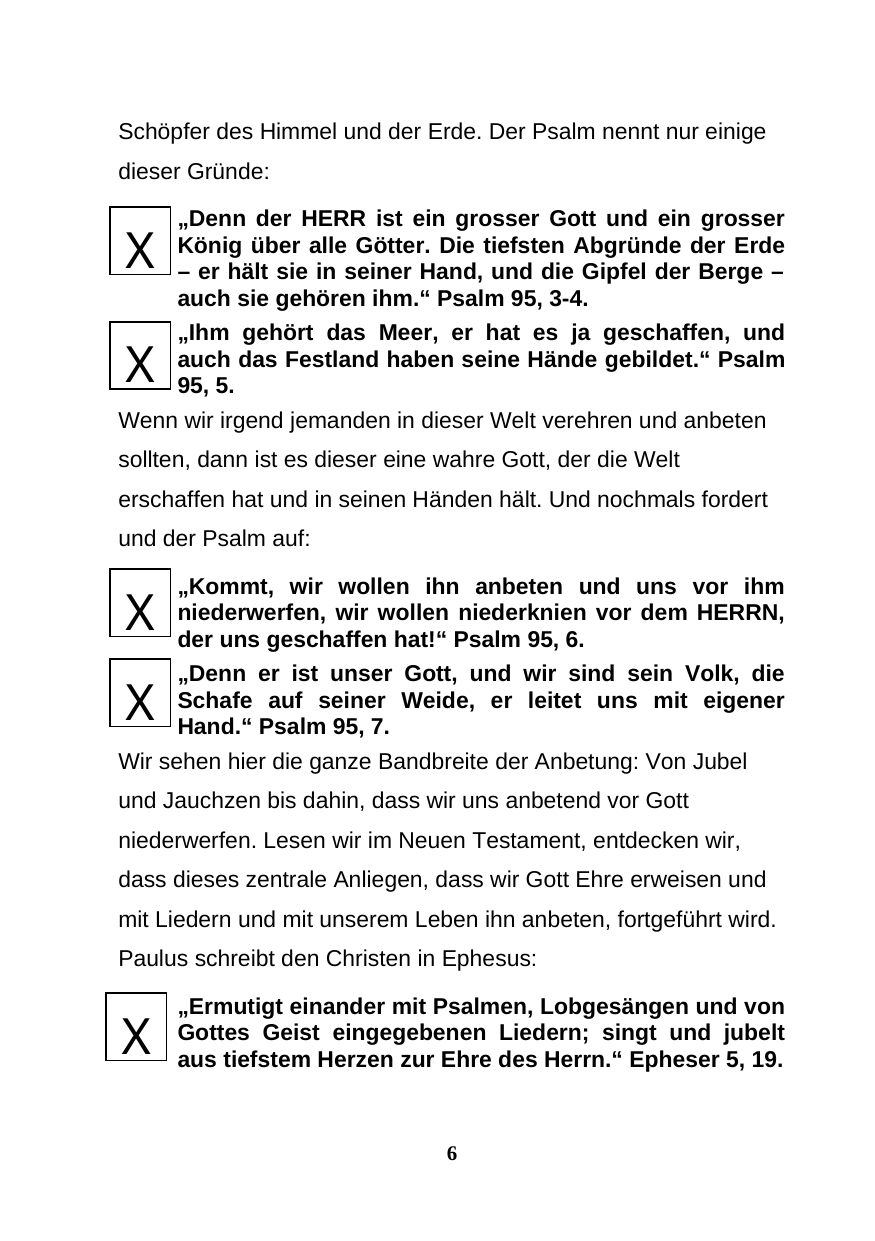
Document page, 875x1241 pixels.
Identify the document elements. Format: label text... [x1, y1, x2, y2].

list Wenn wir irgend jemanden in dieser Welt verehren und anbeten sollten, dann ist es dieser eine wahre Gott, der die Welt erschaffen hat und in seinen Händen hält. Und nochmals fordert und der Psalm auf: [118, 407, 785, 551]
text „Kommt, wir wollen ihn anbeten und uns vor ihm niederwerfen, wir wollen niederknien vor dem HERRN, der uns geschaffen hat!“ Psalm 95, 6. [177, 573, 785, 652]
text „Denn der HERR ist ein grosser Gott und ein grosser König über alle Götter. Die tiefsten Abgründe der Erde – er hält sie in seiner Hand, und die Gipfel der Berge – auch sie gehören ihm.“ Psalm 95, 3-4. [177, 205, 785, 311]
text „Ihm gehört das Meer, er hat es ja geschaffen, und auch das Festland haben seine Hände gebildet.“ Psalm 95, 5. [177, 319, 785, 398]
text „Denn er ist unser Gott, und wir sind sein Volk, die Schafe auf seiner Weide, er leitet uns mit eigener Hand.“ Psalm 95, 7. [177, 660, 785, 739]
list Wir sehen hier die ganze Bandbreite der Anbetung: Von Jubel und Jauchzen bis dahin, dass wir uns anbetend vor Gott niederwerfen. Lesen wir im Neuen Testament, entdecken wir, dass dieses zentrale Anliegen, dass wir Gott Ehre erweisen und mit Liedern und mit unserem Leben ihn anbeten, fortgeführt wird. Paulus schreibt den Christen in Ephesus: [118, 748, 785, 971]
text „Ermutigt einander mit Psalmen, Lobgesängen und von Gottes Geist eingegebenen Liedern; singt und jubelt aus tiefstem Herzen zur Ehre des Herrn.“ Epheser 5, 19. [177, 993, 785, 1072]
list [118, 118, 785, 184]
